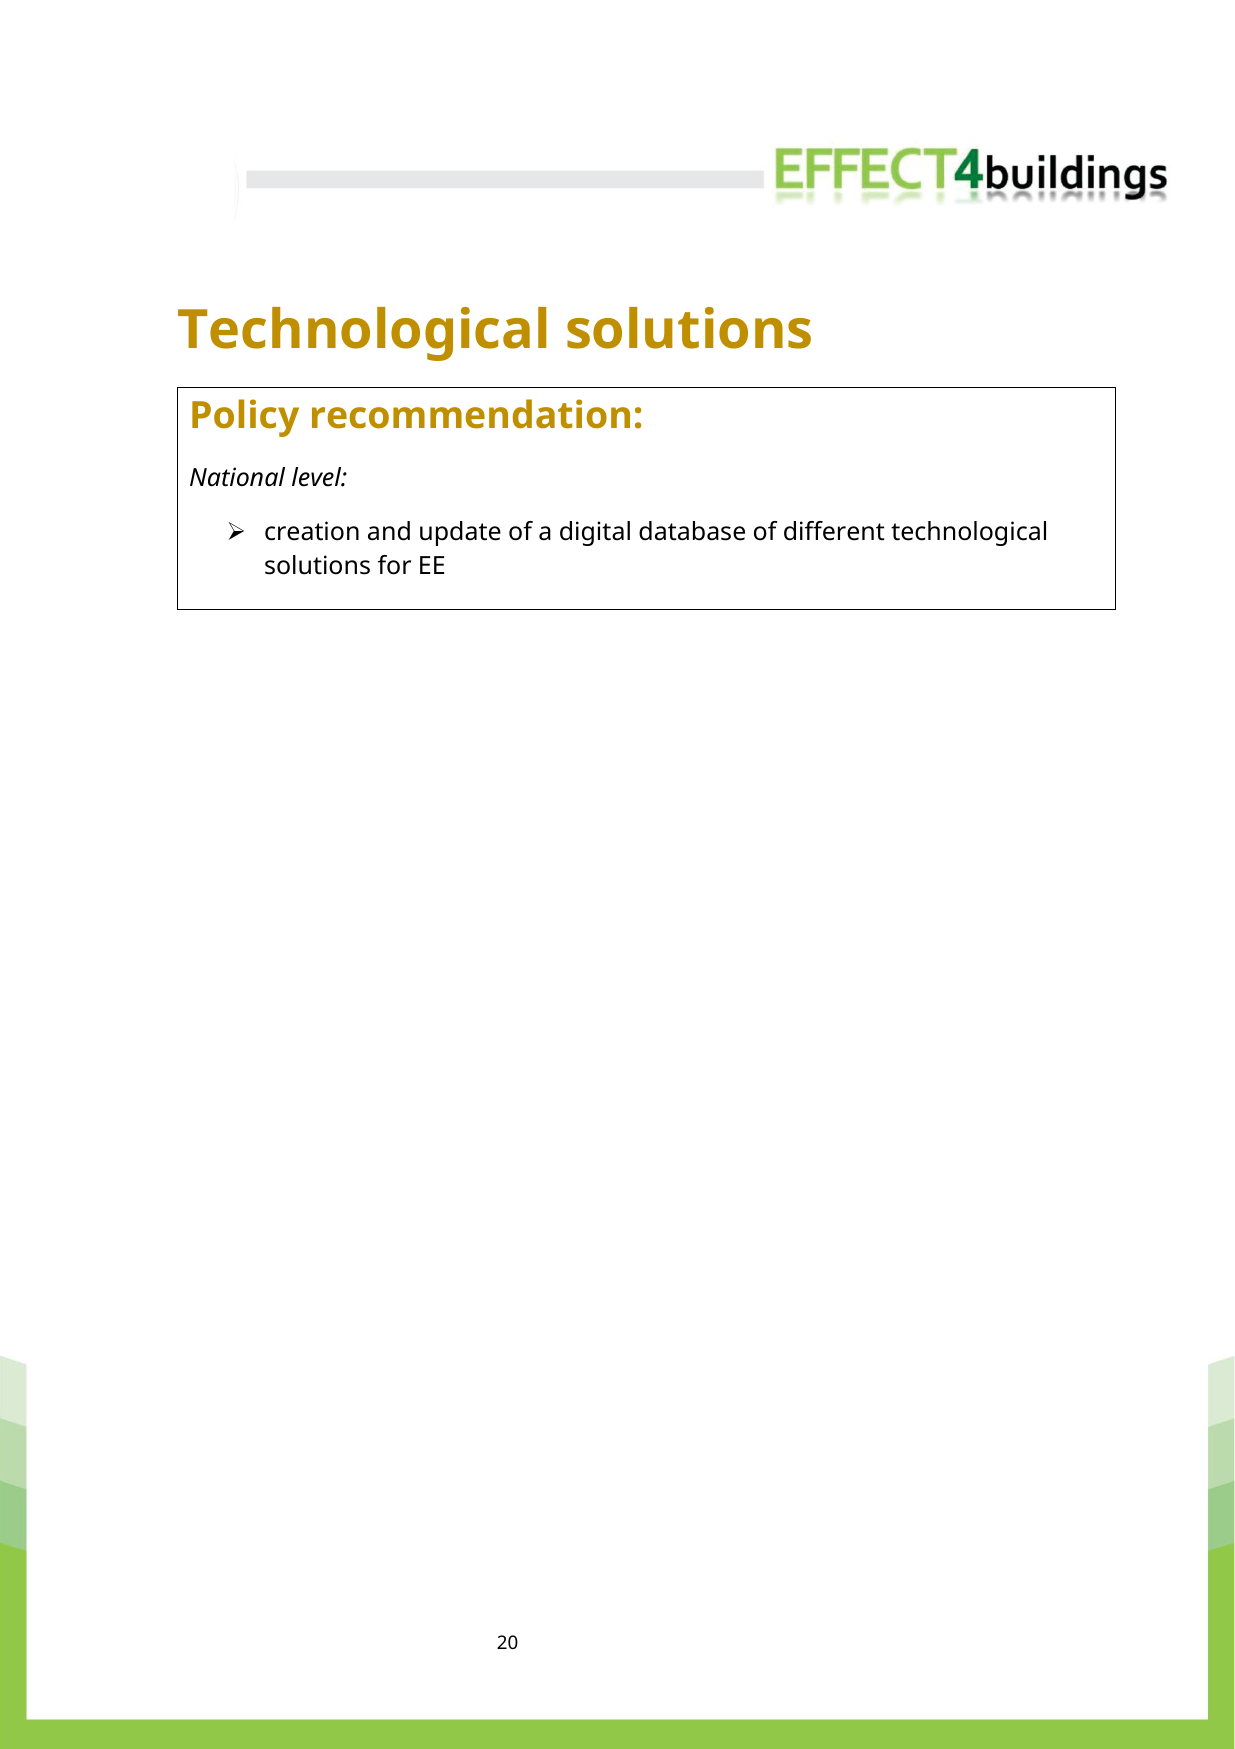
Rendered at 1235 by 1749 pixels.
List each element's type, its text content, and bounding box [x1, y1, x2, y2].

text Technological solutions [177, 163, 1116, 364]
picture [0, 1354, 1235, 1749]
picture [234, 45, 1235, 291]
table_header Policy recommendation: National level: creation and update of a digital database of different technological solutions for EE [178, 388, 1115, 609]
